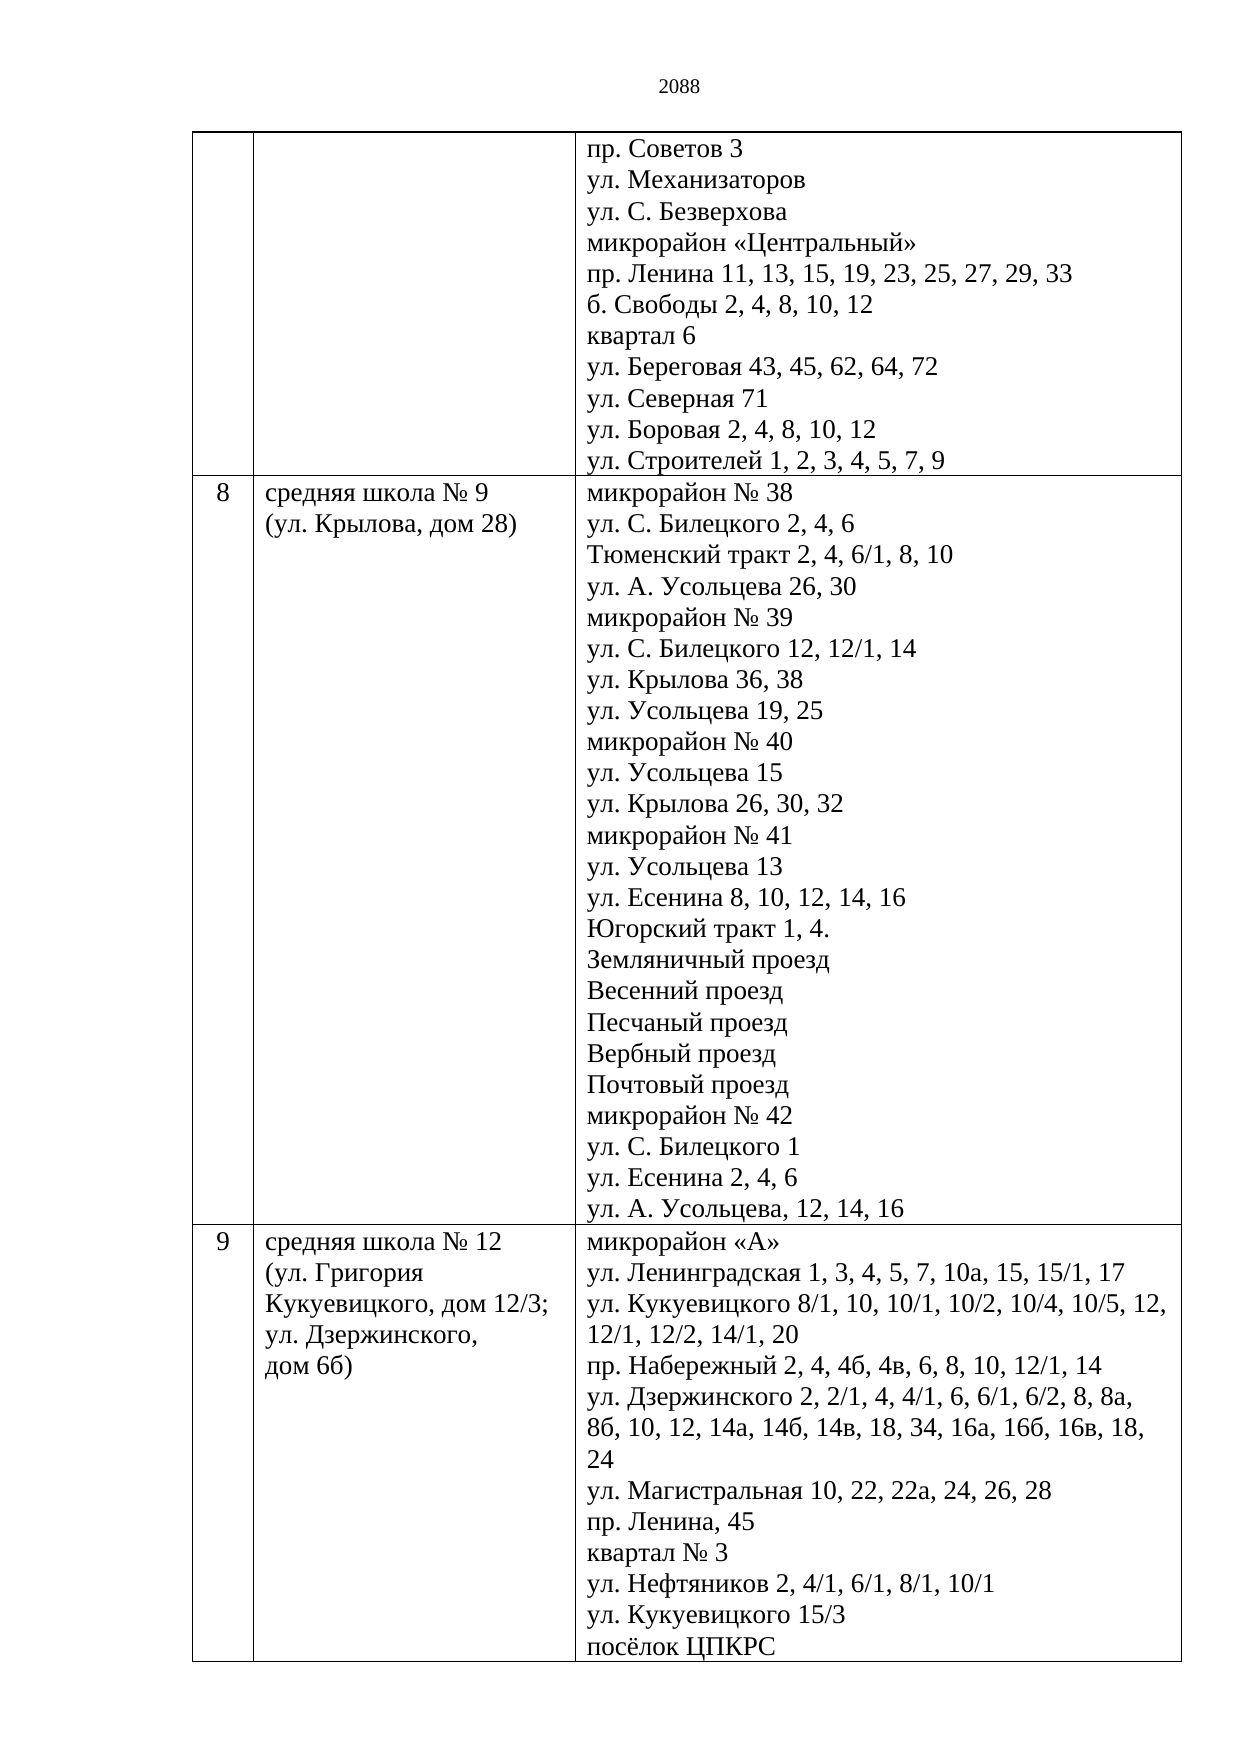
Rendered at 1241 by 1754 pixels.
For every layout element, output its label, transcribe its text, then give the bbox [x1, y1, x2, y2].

table_cell 9 [193, 1225, 253, 1661]
table_cell 8 [193, 476, 253, 1224]
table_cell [576, 1225, 1181, 1661]
table_cell средняя школа № 9 (ул. Крылова, дом 28) [254, 476, 575, 1224]
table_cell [254, 1225, 575, 1661]
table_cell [576, 133, 1181, 475]
table_cell микрорайон № 38 ул. С. Билецкого 2, 4, 6 Тюменский тракт 2, 4, 6/1, 8, 10 ул. А. Усольцева 26, 30 микрорайон № 39 ул. С. Билецкого 12, 12/1, 14 ул. Крылова 36, 38 ул. Усольцева 19, 25 микрорайон № 40 ул. Усольцева 15 ул. Крылова 26, 30, 32 микрорайон № 41 ул. Усольцева 13 ул. Есенина 8, 10, 12, 14, 16 Югорский тракт 1, 4. Земляничный проезд Весенний проезд Песчаный проезд Вербный проезд Почтовый проезд микрорайон № 42 ул. С. Билецкого 1 ул. Есенина 2, 4, 6 ул. А. Усольцева, 12, 14, 16 [576, 476, 1181, 1224]
table_cell 7 [193, 133, 253, 475]
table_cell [254, 133, 575, 475]
